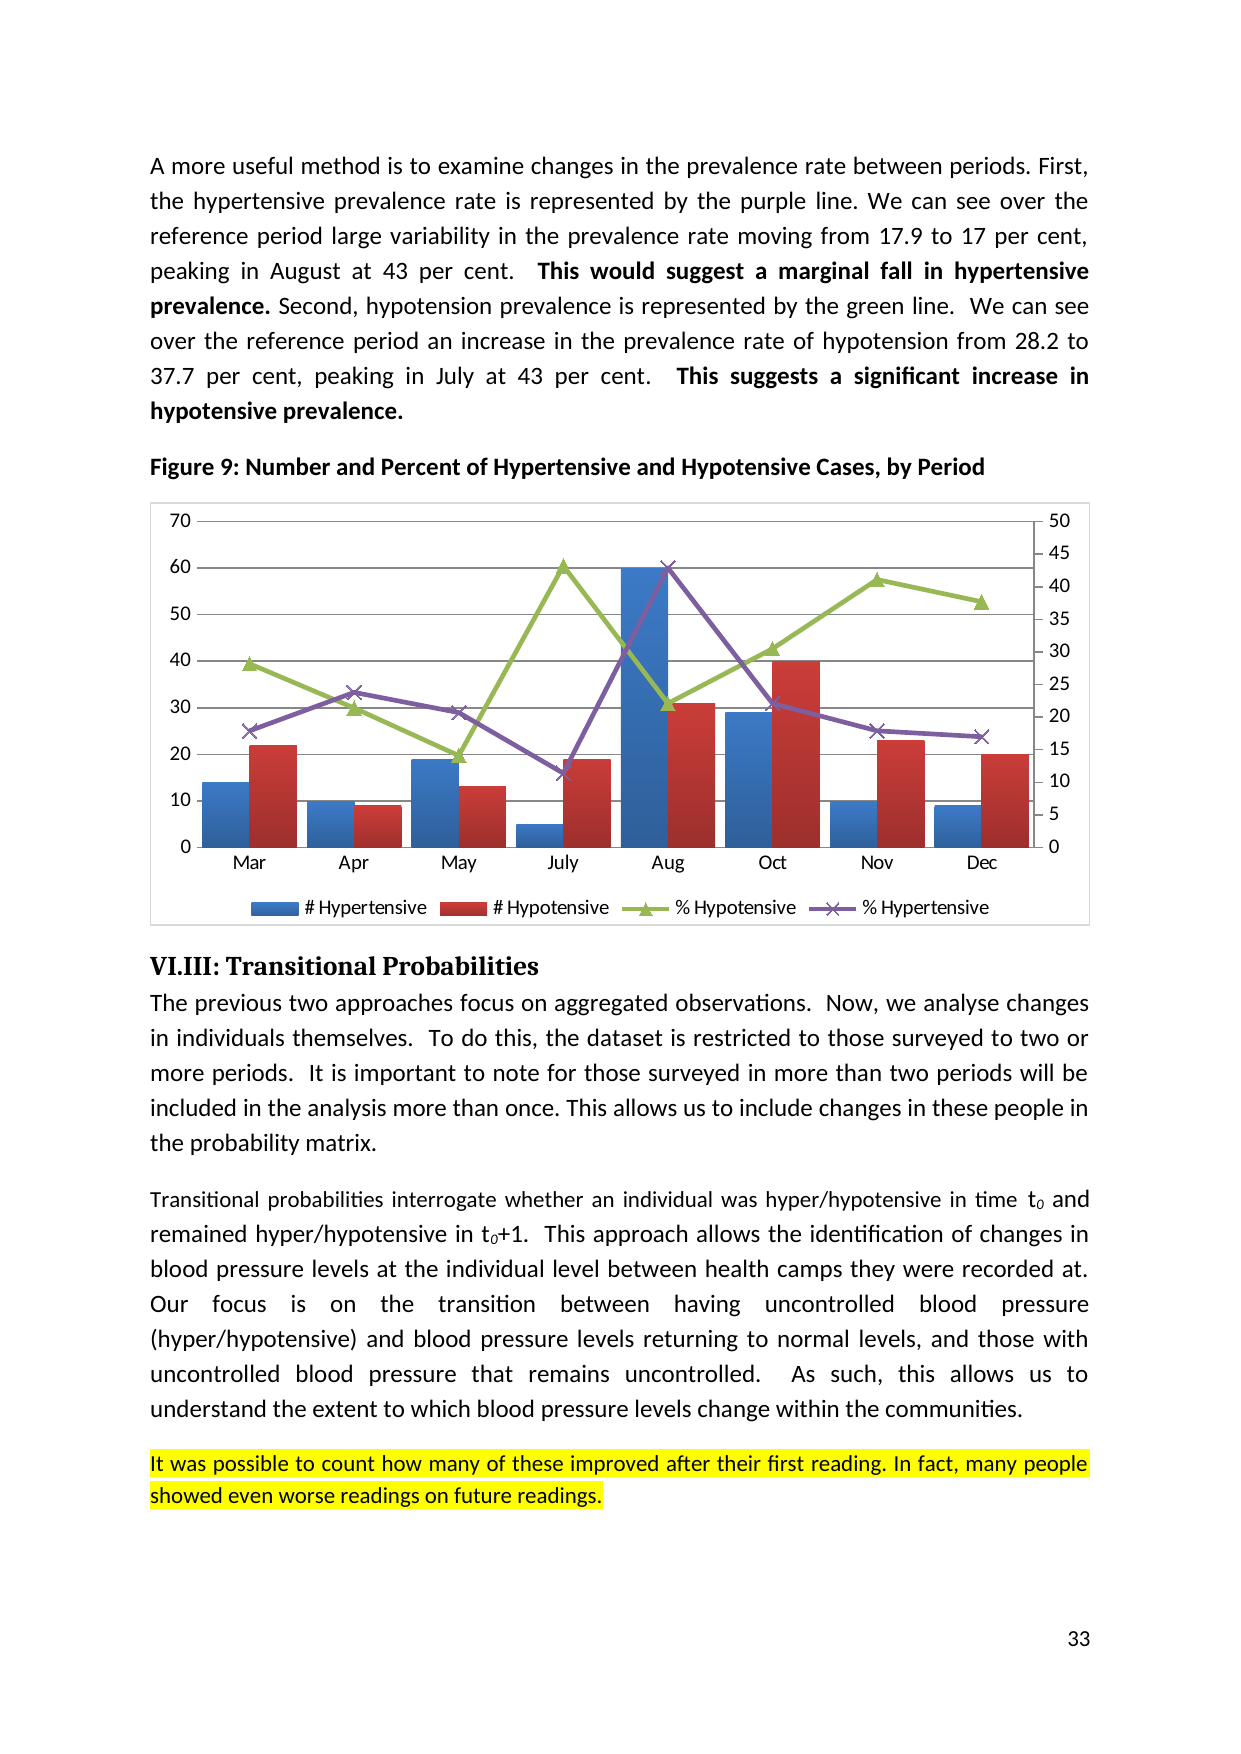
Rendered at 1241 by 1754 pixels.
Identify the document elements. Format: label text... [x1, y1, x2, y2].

text Figure 9: Number and Percent of Hypertensive and Hypotensive Cases, by Period [150, 451, 1090, 481]
text Transitional probabilities interrogate whether an individual was hyper/hypotensive in time t0 and remained hyper/hypotensive in t0+1. This approach allows the identification of changes in blood pressure levels at the individual level between health camps they were recorded at. Our focus is on the transition between having uncontrolled blood pressure (hyper/hypotensive) and blood pressure levels returning to normal levels, and those with uncontrolled blood pressure that remains uncontrolled. As such, this allows us to understand the extent to which blood pressure levels change within the communities. [150, 1183, 1090, 1423]
text It was possible to count how many of these improved after their first reading. In fact, many people showed even worse readings on future readings. [150, 1477, 1090, 1509]
subtitle VI.III: Transitional Probabilities [150, 951, 1090, 983]
text The previous two approaches focus on aggregated observations. Now, we analyse changes in individuals themselves. To do this, the dataset is restricted to those surveyed to two or more periods. It is important to note for those surveyed in more than two periods will be included in the analysis more than once. This allows us to include changes in these people in the probability matrix. [150, 987, 1090, 1158]
text A more useful method is to examine changes in the prevalence rate between periods. First, the hypertensive prevalence rate is represented by the purple line. We can see over the reference period large variability in the prevalence rate moving from 17.9 to 17 per cent, peaking in August at 43 per cent. This would suggest a marginal fall in hypertensive prevalence. Second, hypotension prevalence is represented by the green line. We can see over the reference period an increase in the prevalence rate of hypotension from 28.2 to 37.7 per cent, peaking in July at 43 per cent. This suggests a significant increase in hypotensive prevalence. [150, 150, 1090, 426]
